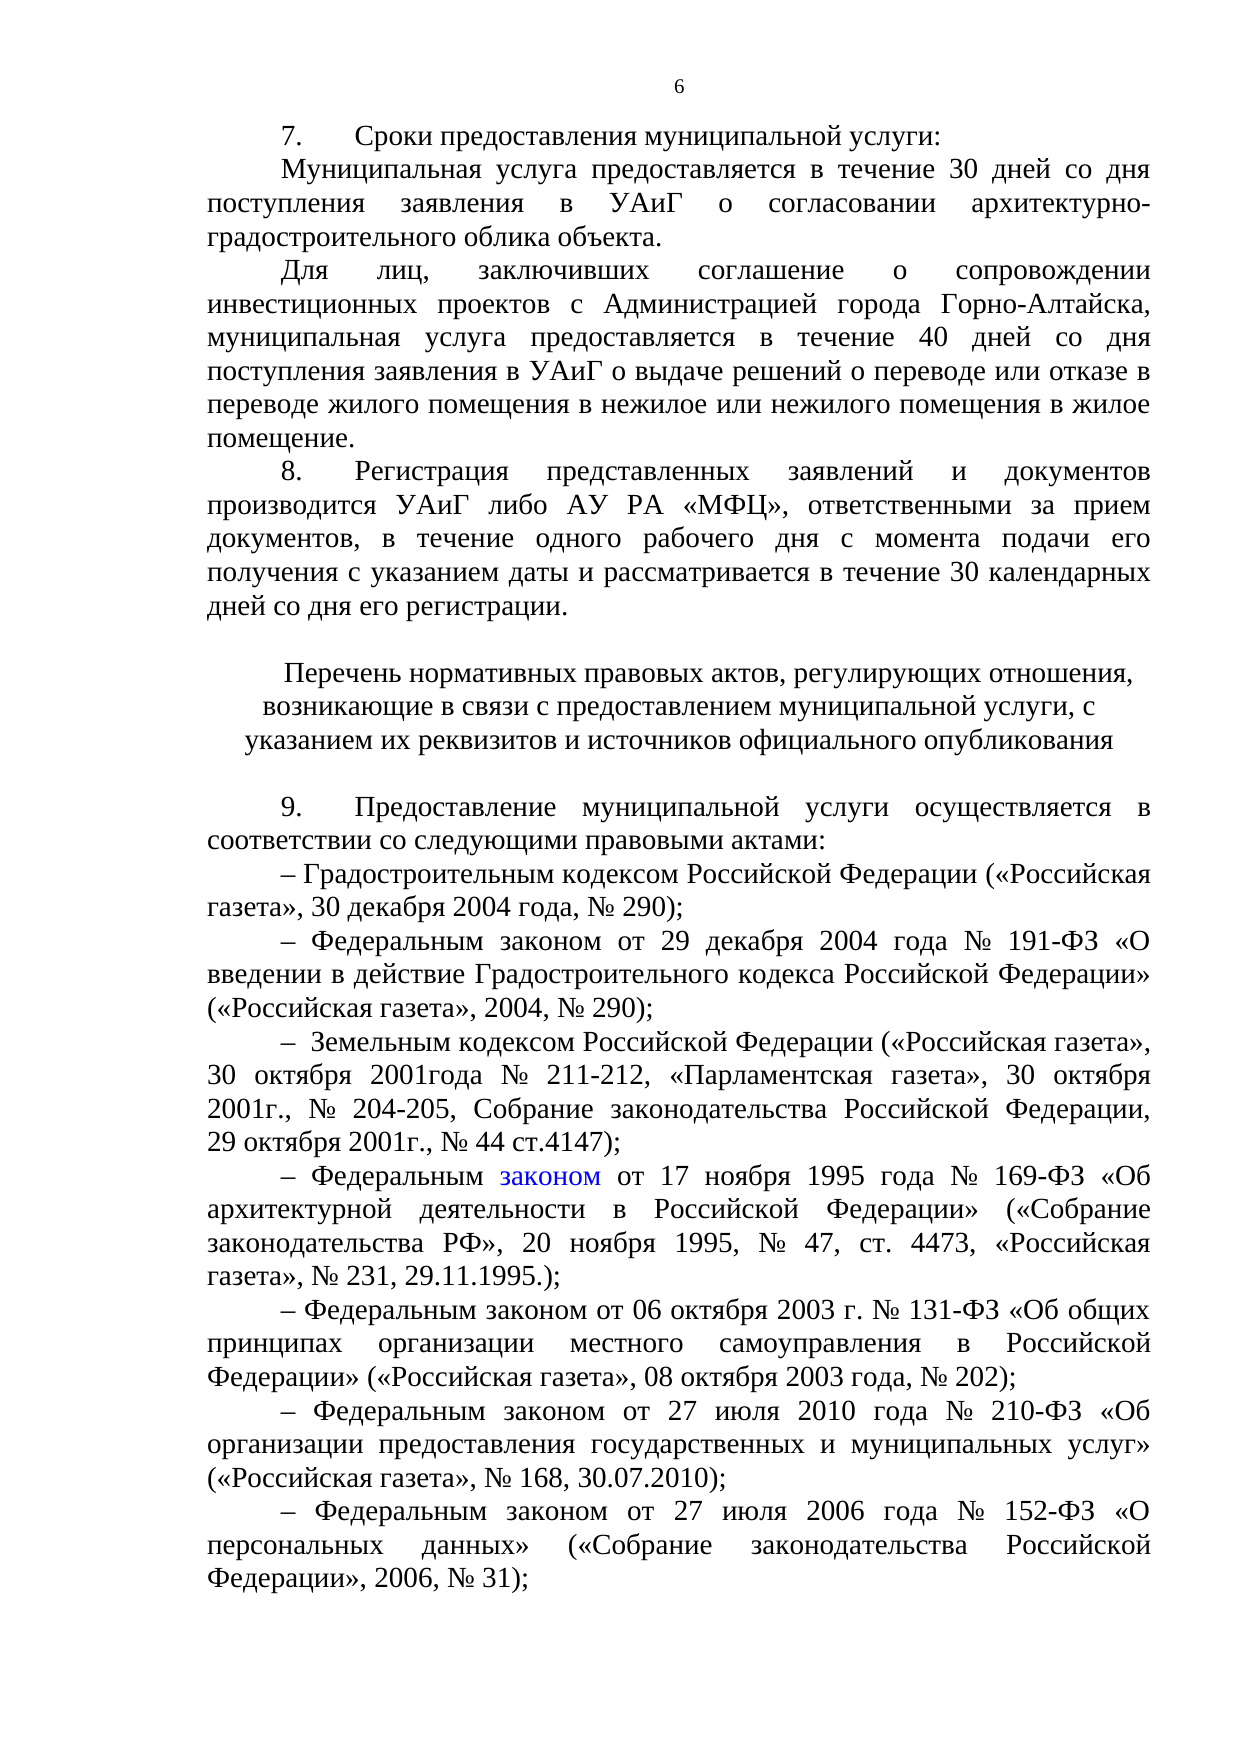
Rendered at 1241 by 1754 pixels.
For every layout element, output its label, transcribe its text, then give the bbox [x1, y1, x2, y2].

list Для лиц, заключивших соглашение о сопровождении инвестиционных проектов с Администрацией города Горно-Алтайска, муниципальная услуга предоставляется в течение 40 дней со дня поступления заявления в УАиГ о выдаче решений о переводе или отказе в переводе жилого помещения в нежилое или нежилого помещения в жилое помещение. [207, 252, 1152, 453]
list Сроки предоставления муниципальной услуги: [207, 118, 1152, 152]
text – Федеральным законом от 17 ноября 1995 года № 169-ФЗ «Об архитектурной деятельности в Российской Федерации» («Собрание законодательства РФ», 20 ноября 1995, № 47, ст. 4473, «Российская газета», № 231, 29.11.1995.); [207, 1158, 1152, 1292]
text – Федеральным законом от 06 октября 2003 г. № 131-ФЗ «Об общих принципах организации местного самоуправления в Российской Федерации» («Российская газета», 08 октября 2003 года, № 202); [207, 1292, 1152, 1393]
list Муниципальная услуга предоставляется в течение 30 дней со дня поступления заявления в УАиГ о согласовании архитектурно-градостроительного облика объекта. [207, 152, 1152, 252]
list Регистрация представленных заявлений и документов производится УАиГ либо АУ РА «МФЦ», ответственными за прием документов, в течение одного рабочего дня с момента подачи его получения с указанием даты и рассматривается в течение 30 календарных дней со дня его регистрации. [207, 453, 1152, 621]
list Предоставление муниципальной услуги осуществляется в соответствии со следующими правовыми актами: [207, 789, 1152, 856]
text – Федеральным законом от 27 июля 2010 года № 210-ФЗ «Об организации предоставления государственных и муниципальных услуг» («Российская газета», № 168, 30.07.2010); [207, 1393, 1152, 1493]
text – Градостроительным кодексом Российской Федерации («Российская газета», 30 декабря 2004 года, № 290); [207, 856, 1152, 923]
text – Федеральным законом от 29 декабря 2004 года № 191-ФЗ «О введении в действие Градостроительного кодекса Российской Федерации» («Российская газета», 2004, № 290); [207, 923, 1152, 1024]
text Перечень нормативных правовых актов, регулирующих отношения, возникающие в связи с предоставлением муниципальной услуги, с указанием их реквизитов и источников официального опубликования [207, 655, 1152, 755]
text – Земельным кодексом Российской Федерации («Российская газета», 30 октября 2001года № 211-212, «Парламентская газета», 30 октября 2001г., № 204-205, Собрание законодательства Российской Федерации, 29 октября 2001г., № 44 ст.4147); [207, 1024, 1152, 1158]
text – Федеральным законом от 27 июля 2006 года № 152-ФЗ «О персональных данных» («Собрание законодательства Российской Федерации», 2006, № 31); [207, 1493, 1152, 1594]
